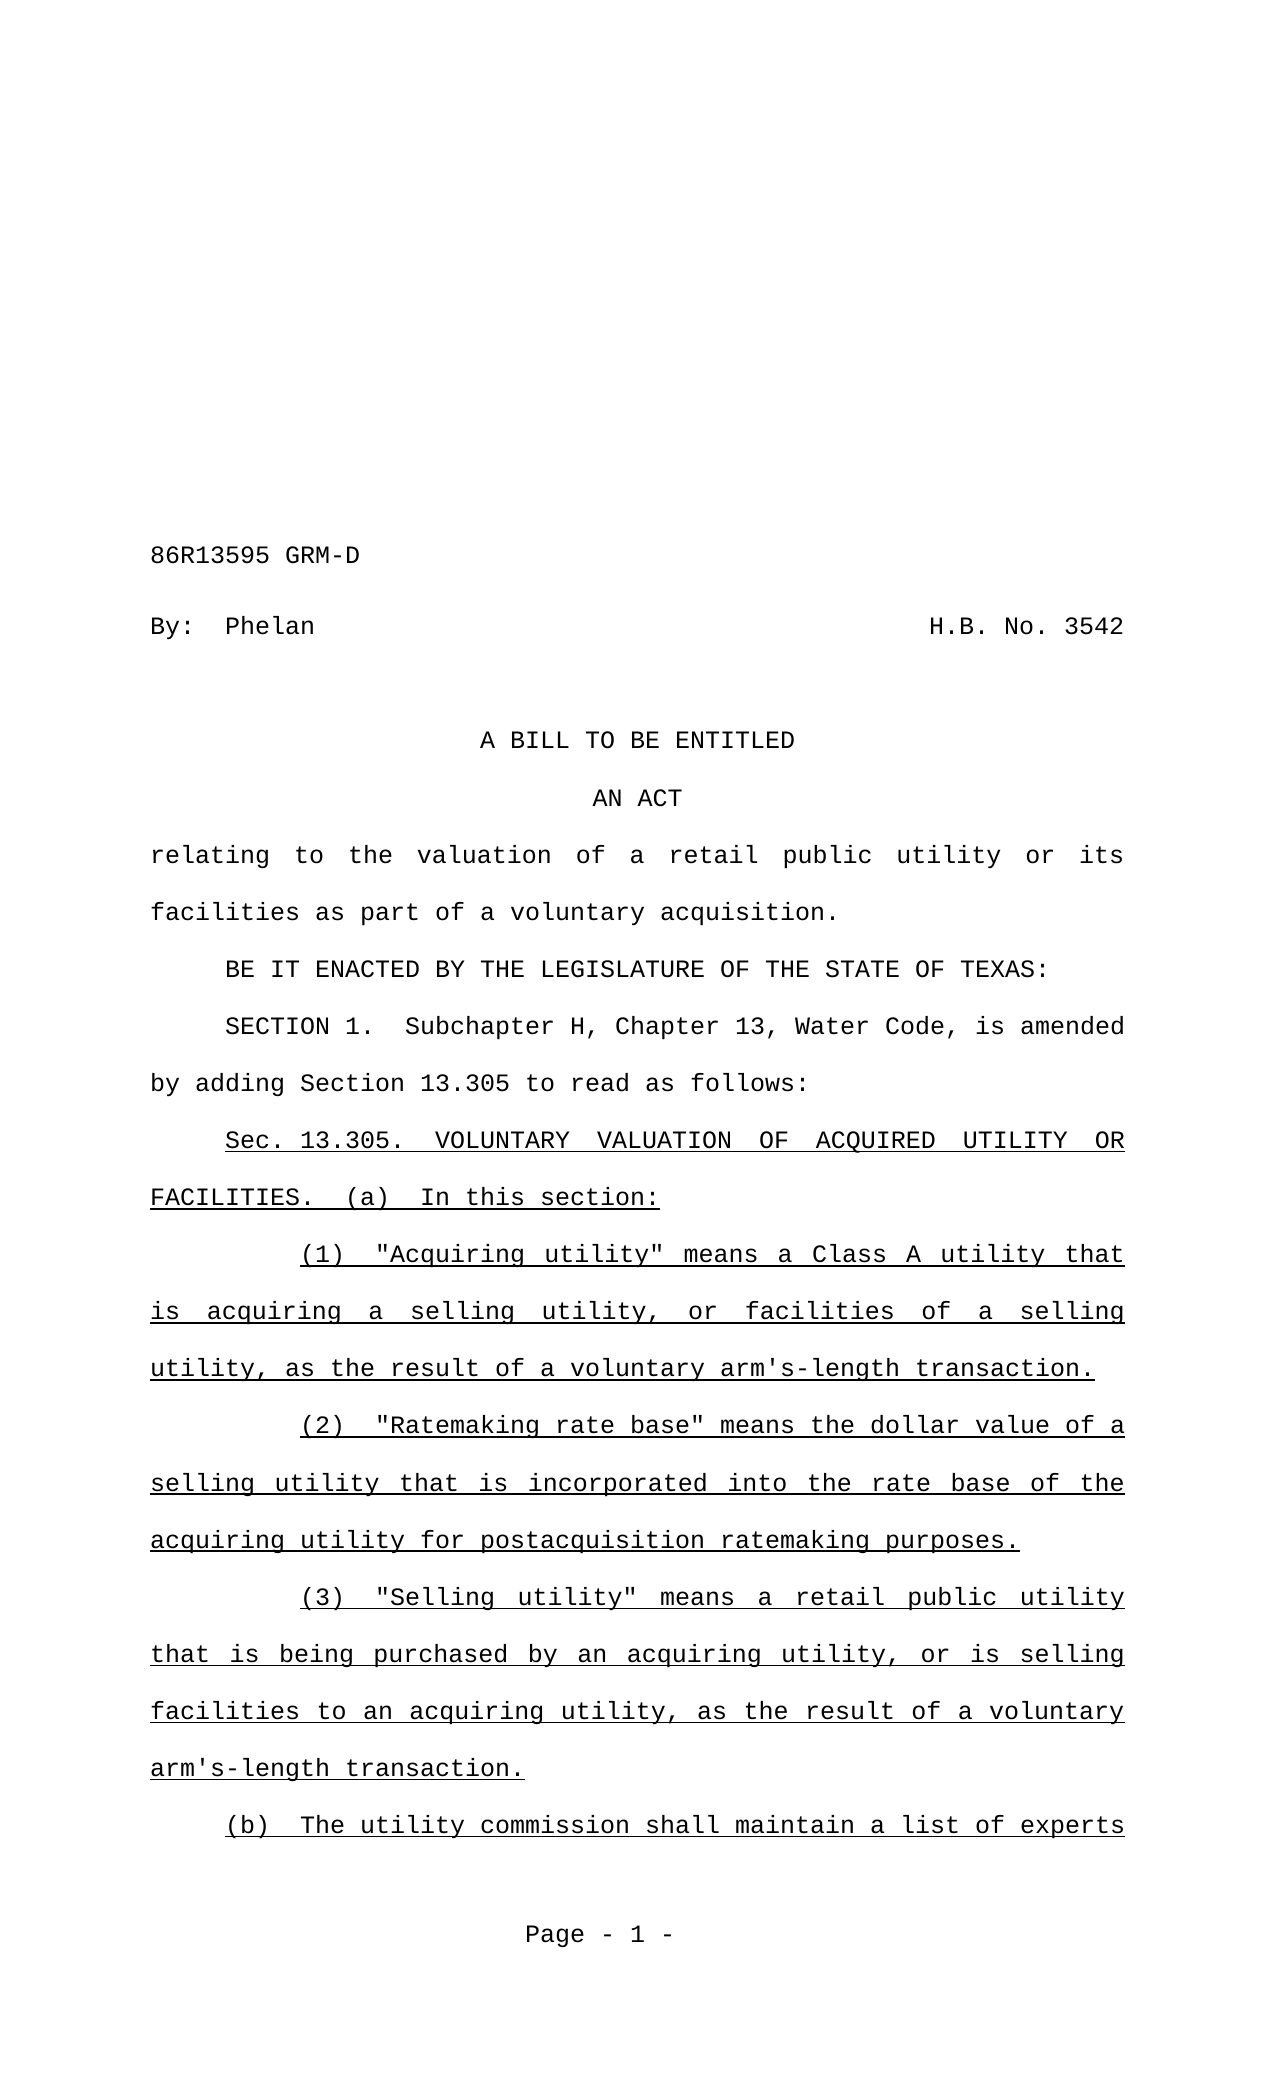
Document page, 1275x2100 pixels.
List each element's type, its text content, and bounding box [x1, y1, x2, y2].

text SECTION 1. Subchapter H, Chapter 13, Water Code, is amended by adding Section 13.305 to read as follows: [150, 1013, 1125, 1099]
text (3) "Selling utility" means a retail public utility that is being purchased by an acquiring utility, or is selling facilities to an acquiring utility, as the result of a voluntary arm's-length transaction. [150, 1584, 1125, 1665]
text BE IT ENACTED BY THE LEGISLATURE OF THE STATE OF TEXAS: [150, 956, 1125, 985]
text A BILL TO BE ENTITLED [150, 728, 1125, 756]
text (1) "Acquiring utility" means a Class A utility that is acquiring a selling utility, or facilities of a selling utility, as the result of a voluntary arm's-length transaction. [150, 1242, 1125, 1322]
text (2) "Ratemaking rate base" means the dollar value of a selling utility that is incorporated into the rate base of the acquiring utility for postacquisition ratemaking purposes. [150, 1413, 1125, 1493]
text (3) "Selling utility" means a retail public utility that is being purchased by an acquiring utility, or is selling facilities to an acquiring utility, as the result of a voluntary arm's-length transaction. [150, 1666, 1125, 1722]
text (2) "Ratemaking rate base" means the dollar value of a selling utility that is incorporated into the rate base of the acquiring utility for postacquisition ratemaking purposes. [150, 1495, 1125, 1556]
text (3) "Selling utility" means a retail public utility that is being purchased by an acquiring utility, or is selling facilities to an acquiring utility, as the result of a voluntary arm's-length transaction. [150, 1723, 1125, 1784]
text (1) "Acquiring utility" means a Class A utility that is acquiring a selling utility, or facilities of a selling utility, as the result of a voluntary arm's-length transaction. [150, 1324, 1125, 1384]
text relating to the valuation of a retail public utility or its facilities as part of a voluntary acquisition. [150, 842, 1125, 928]
text 86R13595 GRM-D [150, 542, 1125, 571]
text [150, 1812, 1125, 1841]
text AN ACT [150, 785, 1125, 813]
text By: Phelan H.B. No. 3542 [150, 614, 1125, 642]
text Sec. 13.305. VOLUNTARY VALUATION OF ACQUIRED UTILITY OR FACILITIES. (a) In this section: [150, 1127, 1125, 1213]
